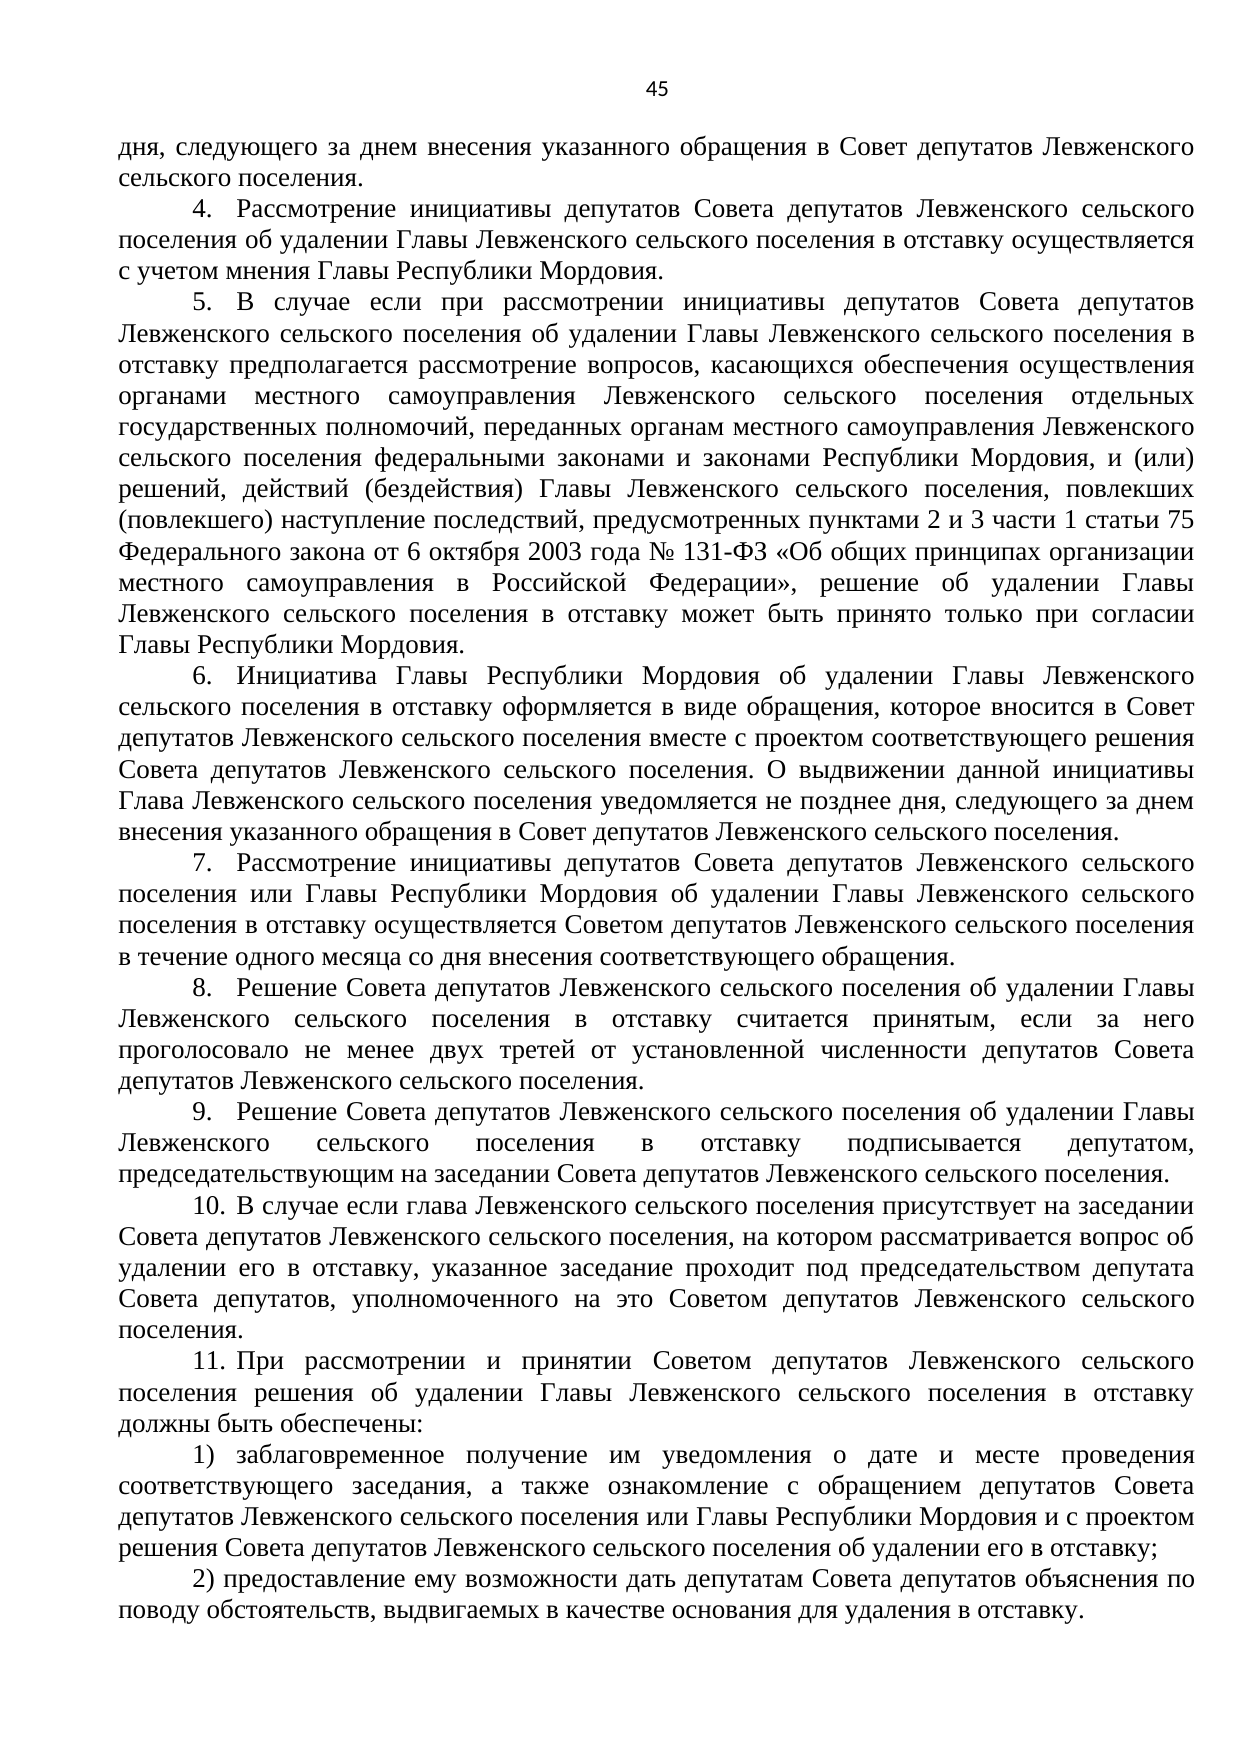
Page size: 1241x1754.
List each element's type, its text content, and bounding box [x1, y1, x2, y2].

list При рассмотрении и принятии Советом депутатов Левженского сельского поселения решения об удалении Главы Левженского сельского поселения в отставку должны быть обеспечены: [118, 1344, 1196, 1438]
list Решение Совета депутатов Левженского сельского поселения об удалении Главы Левженского сельского поселения в отставку считается принятым, если за него проголосовало не менее двух третей от установленной численности депутатов Совета депутатов Левженского сельского поселения. [118, 971, 1196, 1095]
list Рассмотрение инициативы депутатов Совета депутатов Левженского сельского поселения или Главы Республики Мордовия об удалении Главы Левженского сельского поселения в отставку осуществляется Советом депутатов Левженского сельского поселения в течение одного месяца со дня внесения соответствующего обращения. [118, 846, 1196, 971]
text 2) предоставление ему возможности дать депутатам Совета депутатов объяснения по поводу обстоятельств, выдвигаемых в качестве основания для удаления в отставку. [118, 1562, 1196, 1625]
list Решение Совета депутатов Левженского сельского поселения об удалении Главы Левженского сельского поселения в отставку подписывается депутатом, председательствующим на заседании Совета депутатов Левженского сельского поселения. [118, 1095, 1196, 1189]
list В случае если при рассмотрении инициативы депутатов Совета депутатов Левженского сельского поселения об удалении Главы Левженского сельского поселения в отставку предполагается рассмотрение вопросов, касающихся обеспечения осуществления органами местного самоуправления Левженского сельского поселения отдельных государственных полномочий, переданных органам местного самоуправления Левженского сельского поселения федеральными законами и законами Республики Мордовия, и (или) решений, действий (бездействия) Главы Левженского сельского поселения, повлекших (повлекшего) наступление последствий, предусмотренных пунктами 2 и 3 части 1 статьи 75 Федерального закона от 6 октября 2003 года № 131-ФЗ «Об общих принципах организации местного самоуправления в Российской Федерации», решение об удалении Главы Левженского сельского поселения в отставку может быть принято только при согласии Главы Республики Мордовия. [118, 286, 1196, 659]
text 1) заблаговременное получение им уведомления о дате и месте проведения соответствующего заседания, а также ознакомление с обращением депутатов Совета депутатов Левженского сельского поселения или Главы Республики Мордовия и с проектом решения Совета депутатов Левженского сельского поселения об удалении его в отставку; [118, 1438, 1196, 1562]
list Инициатива Главы Республики Мордовия об удалении Главы Левженского сельского поселения в отставку оформляется в виде обращения, которое вносится в Совет депутатов Левженского сельского поселения вместе с проектом соответствующего решения Совета депутатов Левженского сельского поселения. О выдвижении данной инициативы Глава Левженского сельского поселения уведомляется не позднее дня, следующего за днем внесения указанного обращения в Совет депутатов Левженского сельского поселения. [118, 659, 1196, 846]
list Рассмотрение инициативы депутатов Совета депутатов Левженского сельского поселения об удалении Главы Левженского сельского поселения в отставку осуществляется с учетом мнения Главы Республики Мордовия. [118, 192, 1196, 286]
list В случае если глава Левженского сельского поселения присутствует на заседании Совета депутатов Левженского сельского поселения, на котором рассматривается вопрос об удалении его в отставку, указанное заседание проходит под председательством депутата Совета депутатов, уполномоченного на это Советом депутатов Левженского сельского поселения. [118, 1189, 1196, 1344]
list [118, 130, 1196, 192]
